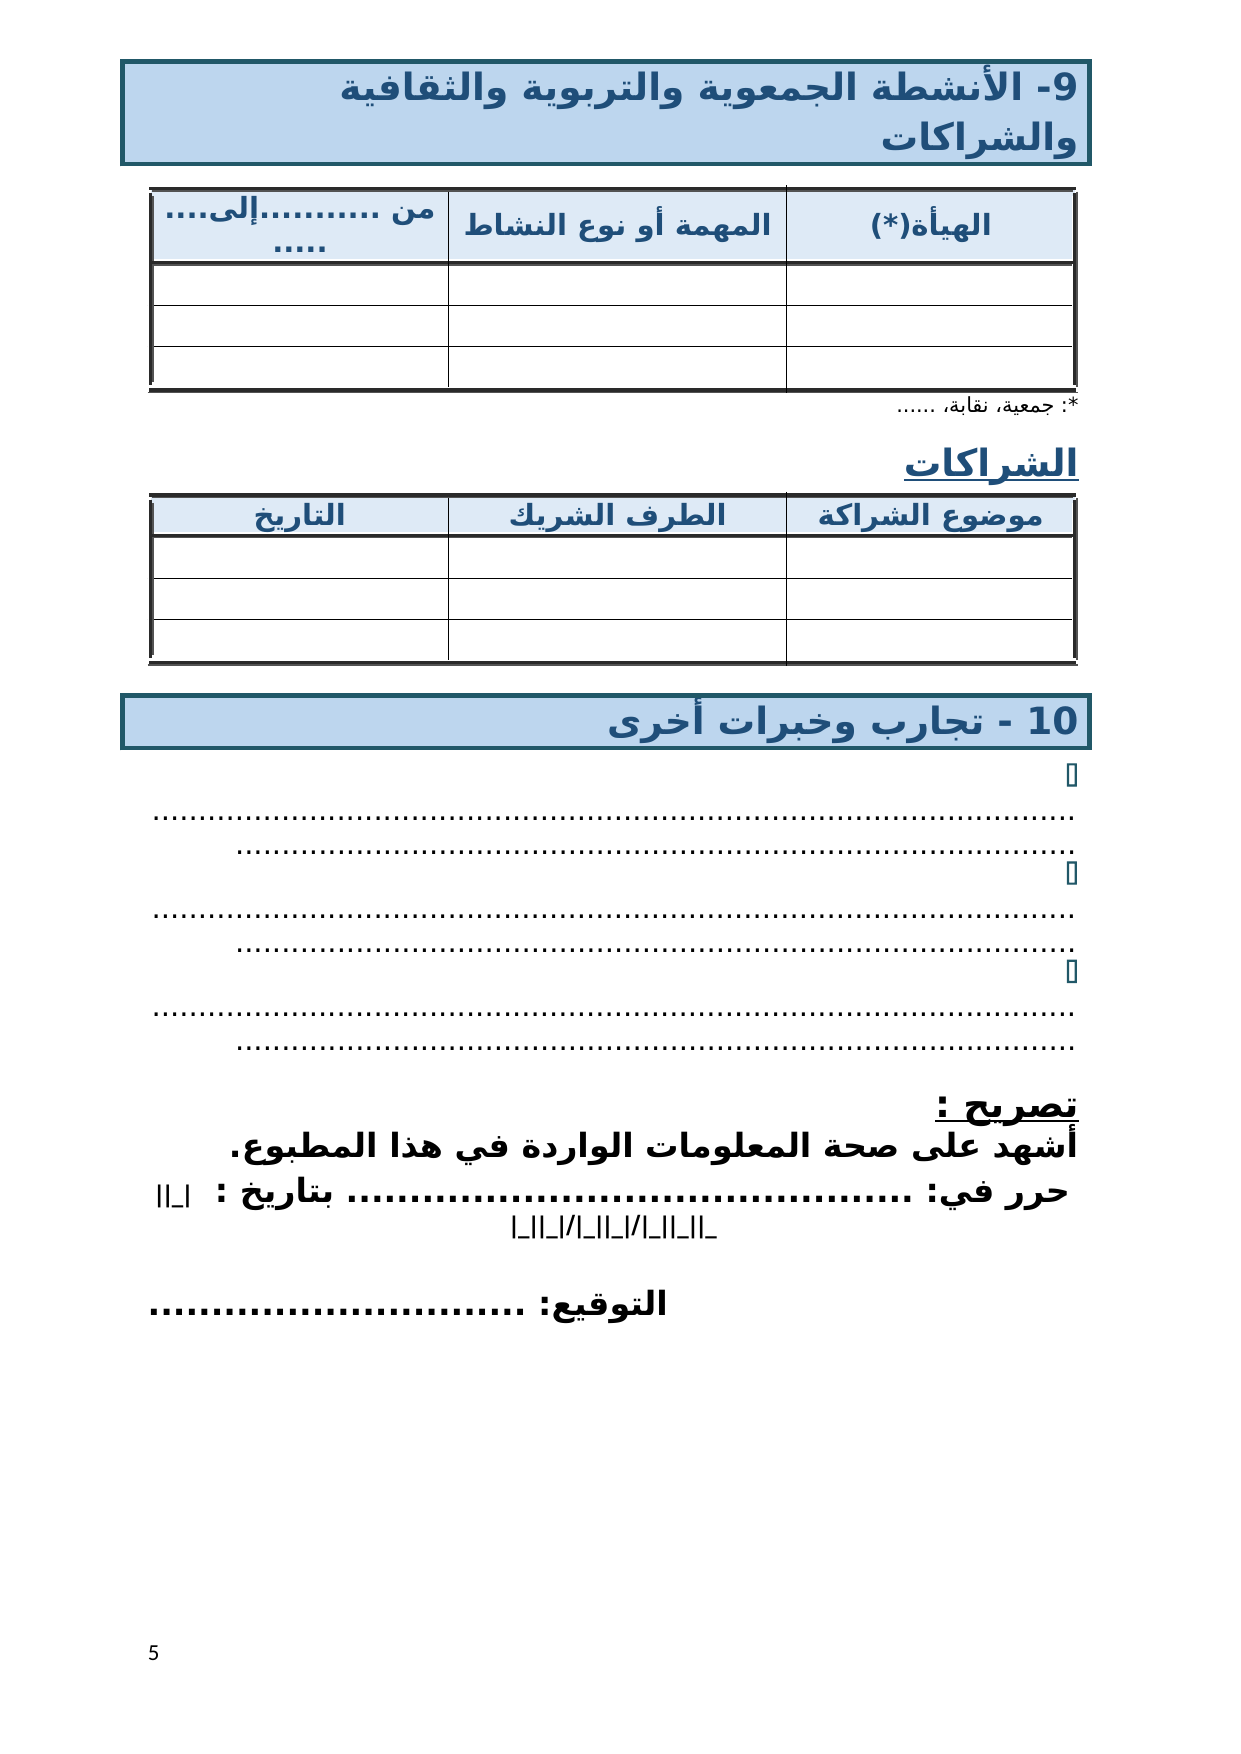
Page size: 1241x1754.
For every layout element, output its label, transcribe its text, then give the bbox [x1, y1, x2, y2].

text ............................................................................................................................................................................................... [148, 861, 1078, 959]
text *: جمعية، نقابة، ...... [148, 393, 1078, 417]
subtitle التوقيع: .............................. [148, 1284, 783, 1323]
table_header الهيأة(*) [787, 190, 1075, 259]
table_header من ...........إلى......... [151, 190, 448, 259]
text ............................................................................................................................................................................................... [148, 763, 1078, 861]
table_header موضوع الشراكة [787, 497, 1075, 532]
subtitle أشهد على صحة المعلومات الواردة في هذا المطبوع. [148, 1126, 1078, 1165]
text 10 - تجارب وخبرات أخرى [125, 698, 1087, 746]
table_cell [151, 347, 448, 387]
subtitle تصريح : [148, 1083, 1078, 1126]
table_cell [154, 579, 448, 619]
table_cell [154, 266, 448, 305]
table_cell [154, 306, 448, 346]
table_cell [449, 579, 786, 619]
table_cell [787, 620, 1075, 659]
table_cell [787, 306, 1072, 346]
table_header الطرف الشريك [449, 498, 786, 532]
table_cell [449, 538, 786, 578]
subtitle حرر في: ............................................. بتاريخ : |_||_||_||_|/|_||_|/|_||_| [148, 1171, 1078, 1239]
table_cell [449, 266, 786, 305]
table_cell [787, 347, 1075, 387]
table_cell [154, 538, 448, 578]
text الشراكات [148, 442, 1078, 485]
table_cell [787, 538, 1072, 578]
table_cell [151, 620, 448, 659]
text ............................................................................................................................................................................................... [148, 959, 1078, 1057]
table_header المهمة أو نوع النشاط [449, 192, 786, 259]
table_header التاريخ [151, 497, 448, 532]
table_cell [449, 306, 786, 346]
table_cell [787, 266, 1072, 305]
text 9- الأنشطة الجمعوية والتربوية والثقافية والشراكات [125, 64, 1087, 162]
table_cell [449, 620, 786, 659]
table_cell [787, 579, 1072, 619]
table_cell [449, 347, 786, 387]
